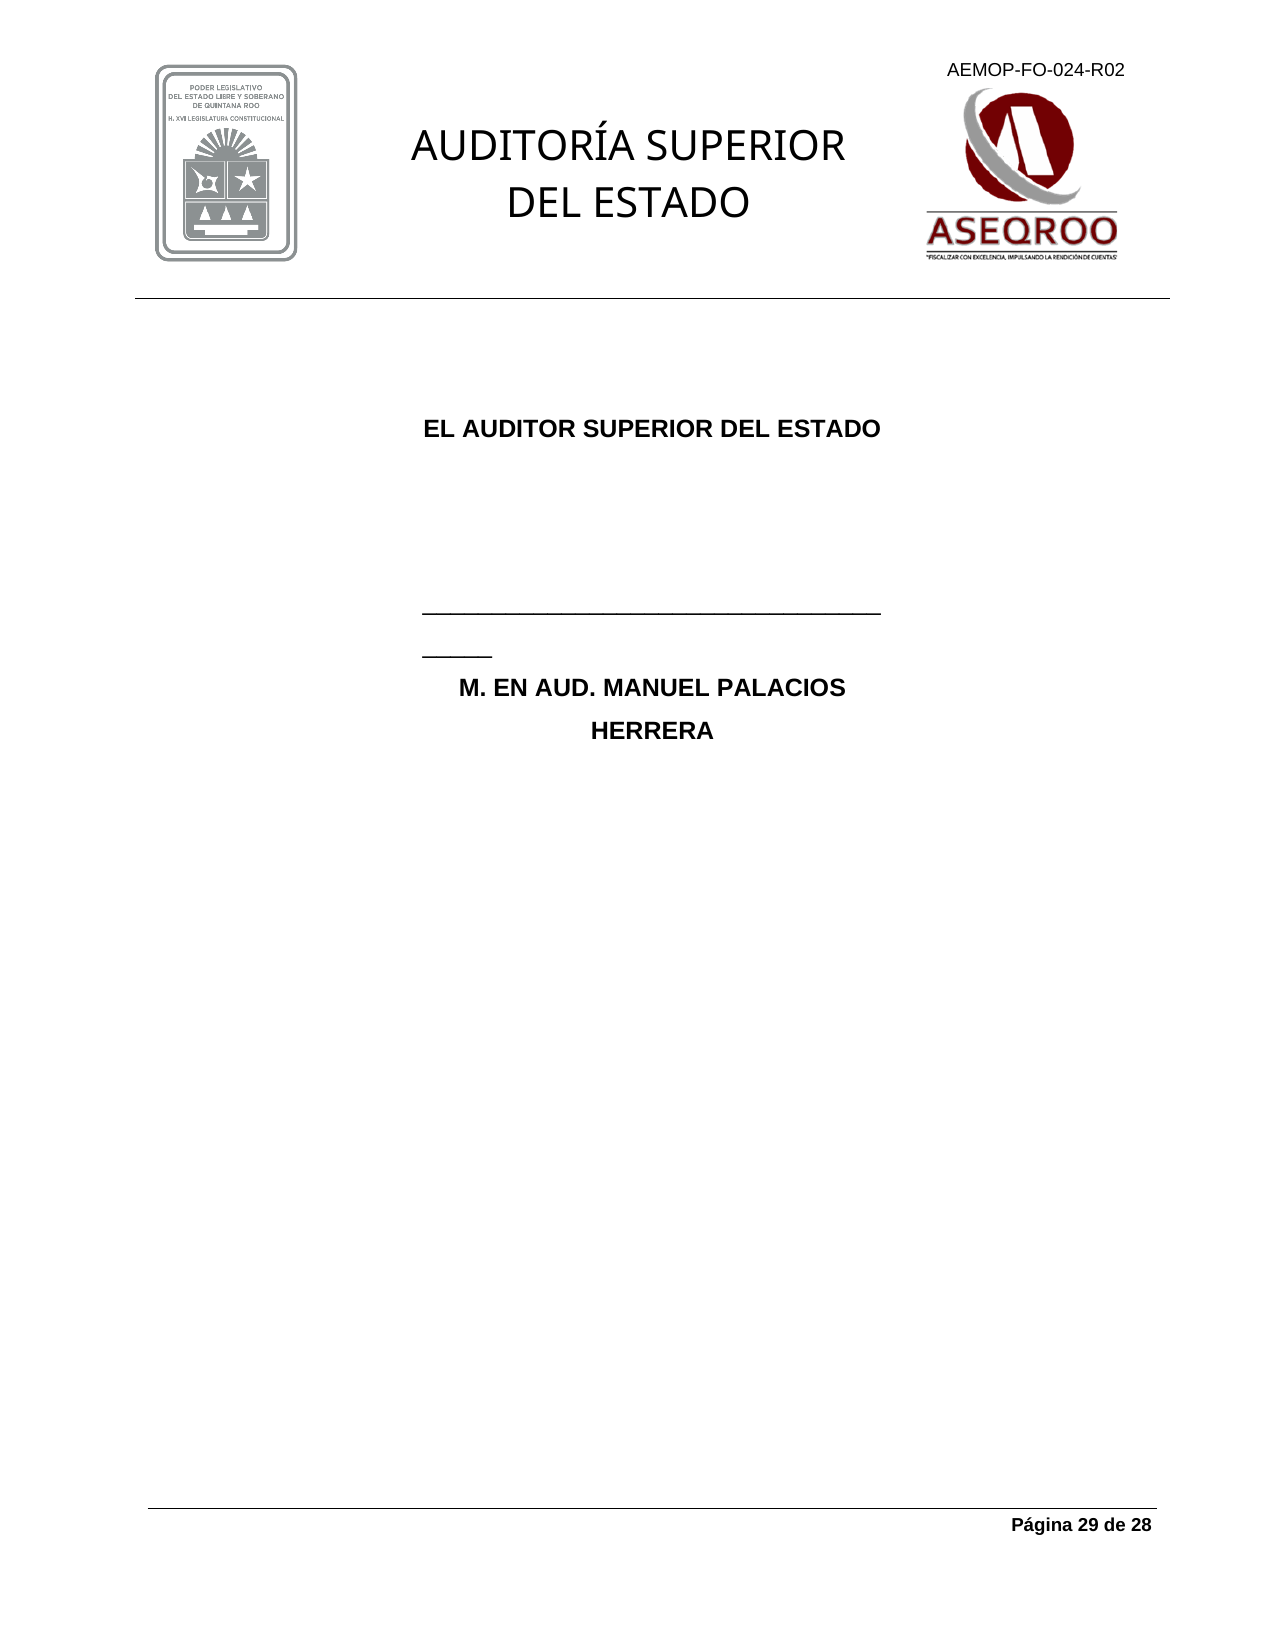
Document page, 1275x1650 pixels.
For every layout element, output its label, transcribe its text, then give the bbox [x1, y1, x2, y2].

subtitle EL AUDITOR SUPERIOR DEL ESTADO [148, 414, 1157, 443]
picture [153, 61, 299, 263]
picture [926, 88, 1118, 260]
table_header ______________________________________ M. EN AUD. MANUEL PALACIOS HERRERA [415, 457, 889, 758]
